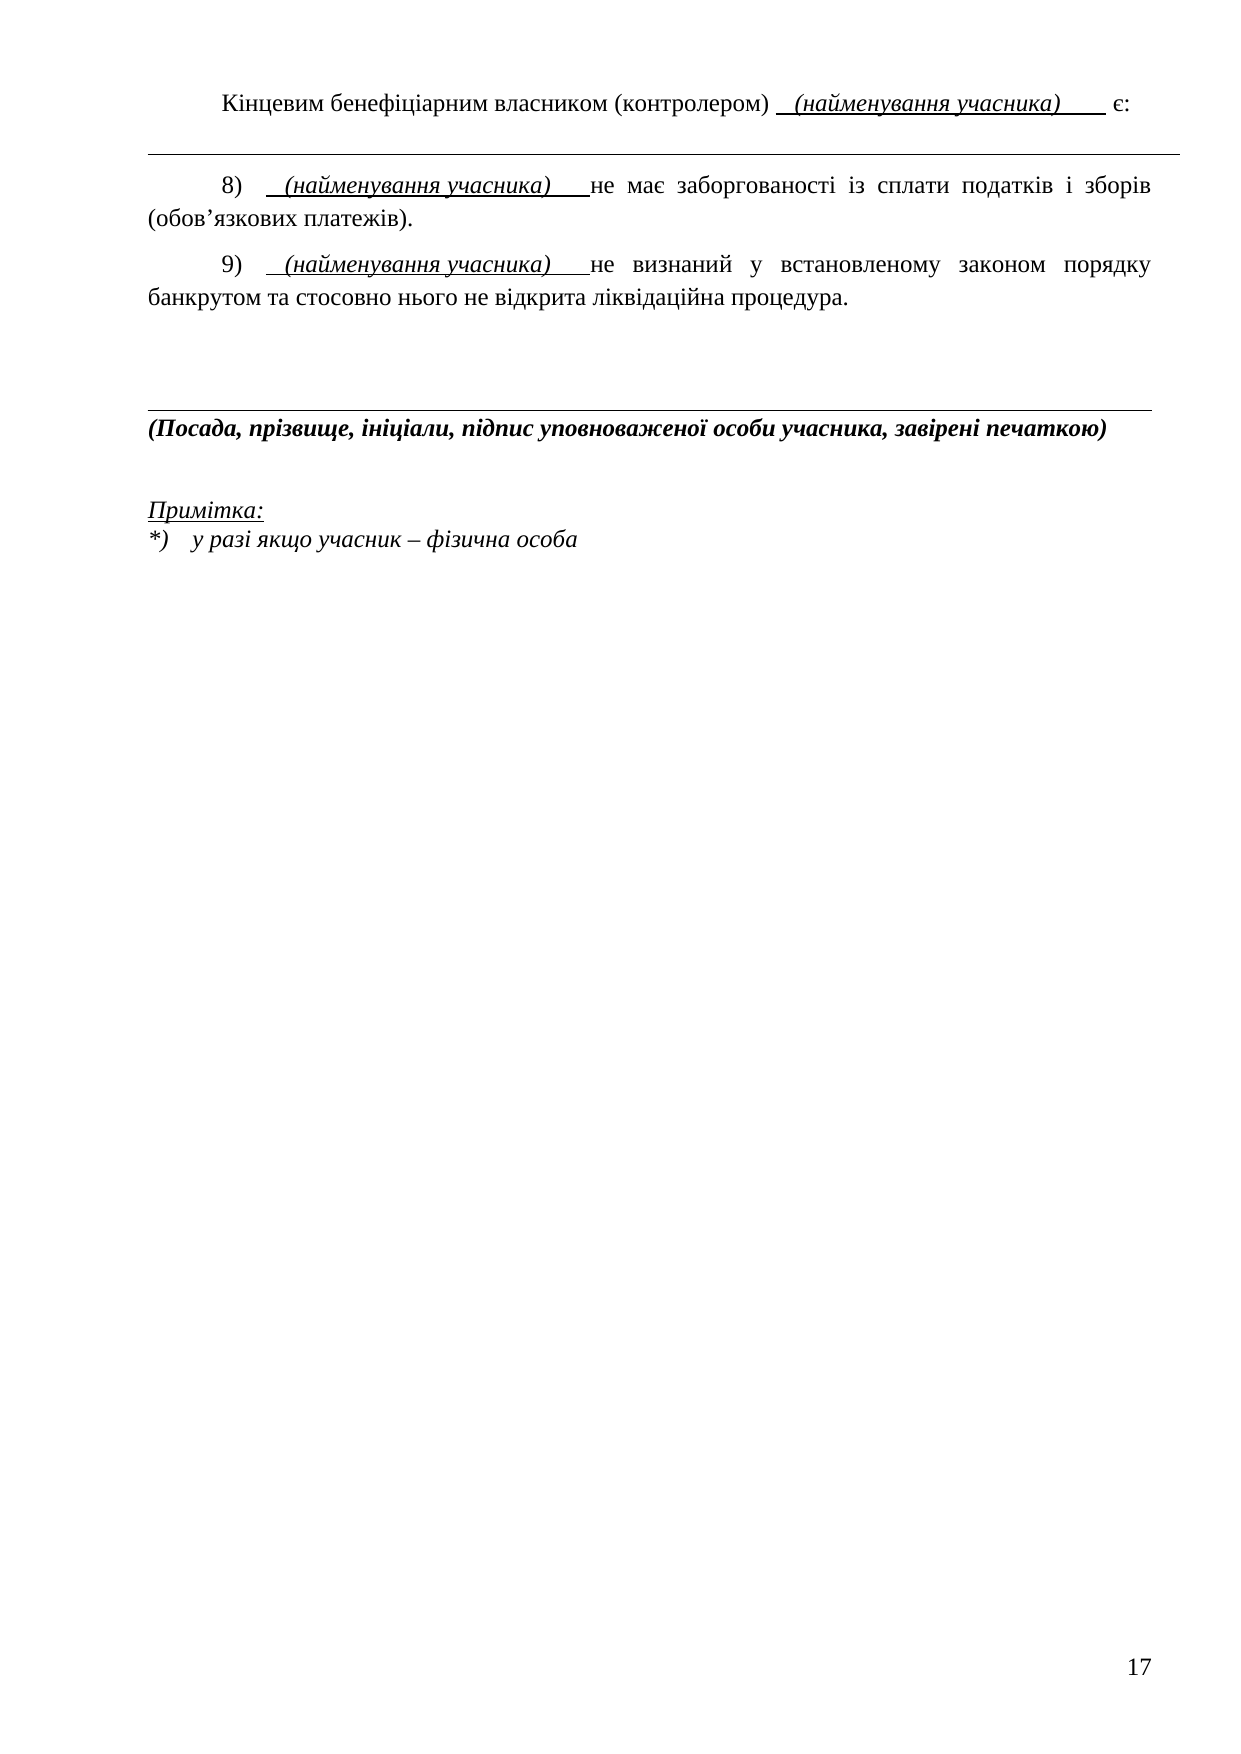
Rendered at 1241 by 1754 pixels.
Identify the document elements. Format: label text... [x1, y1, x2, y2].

text Кінцевим бенефіціарним власником (контролером) (найменування учасника) є: [148, 88, 1152, 117]
text Примітка: [148, 496, 1152, 524]
list (найменування учасника) не визнаний у встановленому законом порядку банкрутом та стосовно нього не відкрита ліквідаційна процедура. [148, 249, 1152, 311]
list (найменування учасника) не має заборгованості із сплати податків і зборів (обов’язкових платежів). [148, 170, 1152, 232]
text *) у разі якщо учасник – фізична особа [148, 524, 1152, 553]
text (Посада, прізвище, ініціали, підпис уповноваженої особи учасника, завірені печаткою) [148, 411, 1152, 442]
